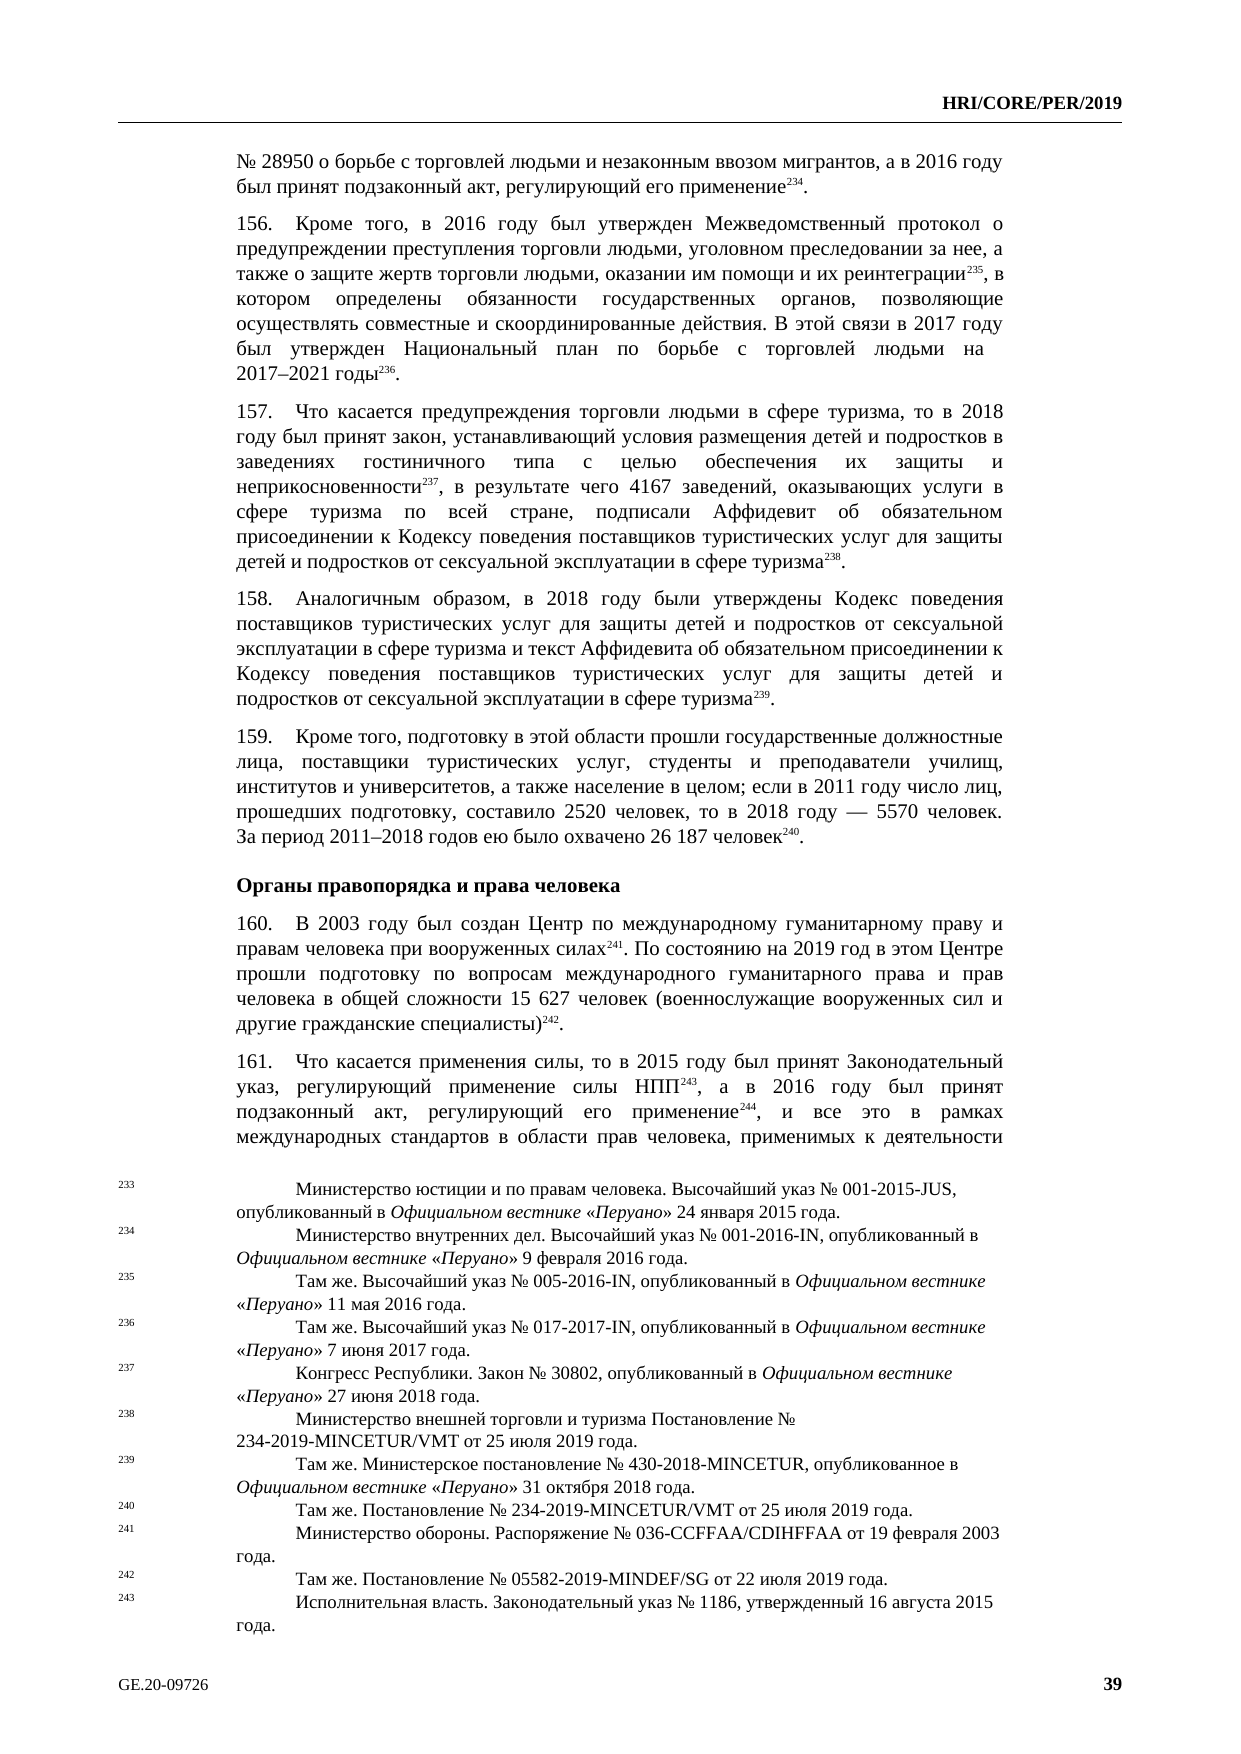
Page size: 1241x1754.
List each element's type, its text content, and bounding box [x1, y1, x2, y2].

text 160. В 2003 году был создан Центр по международному гуманитарному праву и правам человека при вооруженных силах. По состоянию на 2019 год в этом Центре прошли подготовку по вопросам международного гуманитарного права и прав человека в общей сложности 15 627 человек (военнослужащие вооруженных сил и другие гражданские специалисты). [236, 910, 1004, 1035]
text 157. Что касается предупреждения торговли людьми в сфере туризма, то в 2018 году был принят закон, устанавливающий условия размещения детей и подростков в заведениях гостиничного типа с целью обеспечения их защиты и неприкосновенности, в результате чего 4167 заведений, оказывающих услуги в сфере туризма по всей стране, подписали Аффидевит об обязательном присоединении к Кодексу поведения поставщиков туристических услуг для защиты детей и подростков от сексуальной эксплуатации в сфере туризма. [236, 398, 1004, 573]
text Органы правопорядка и права человека [118, 873, 1004, 898]
text 161. Что касается применения силы, то в 2015 году был принят Законодательный указ, регулирующий применение силы НПП, а в 2016 году был принят подзаконный акт, регулирующий его применение, и все это в рамках международных стандартов в области прав человека, применимых к деятельности полиции, в частности Кодекса поведения должностных лиц по поддержанию правопорядка и Основных принципов применения силы и огнестрельного оружия должностными лицами по поддержанию правопорядка. [236, 1048, 1004, 1148]
text 159. Кроме того, подготовку в этой области прошли государственные должностные лица, поставщики туристических услуг, студенты и преподаватели училищ, институтов и университетов, а также население в целом; если в 2011 году число лиц, прошедших подготовку, составило 2520 человек, то в 2018 году — 5570 человек. За период 2011–2018 годов ею было охвачено 26 187 человек. [236, 723, 1004, 848]
text 156. Кроме того, в 2016 году был утвержден Межведомственный протокол о предупреждении преступления торговли людьми, уголовном преследовании за нее, а также о защите жертв торговли людьми, оказании им помощи и их реинтеграции, в котором определены обязанности государственных органов, позволяющие осуществлять совместные и скоординированные действия. В этой связи в 2017 году был утвержден Национальный план по борьбе с торговлей людьми на 2017–2021 годы. [236, 210, 1004, 385]
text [236, 148, 1004, 198]
text 158. Аналогичным образом, в 2018 году были утверждены Кодекс поведения поставщиков туристических услуг для защиты детей и подростков от сексуальной эксплуатации в сфере туризма и текст Аффидевита об обязательном присоединении к Кодексу поведения поставщиков туристических услуг для защиты детей и подростков от сексуальной эксплуатации в сфере туризма. [236, 585, 1004, 710]
